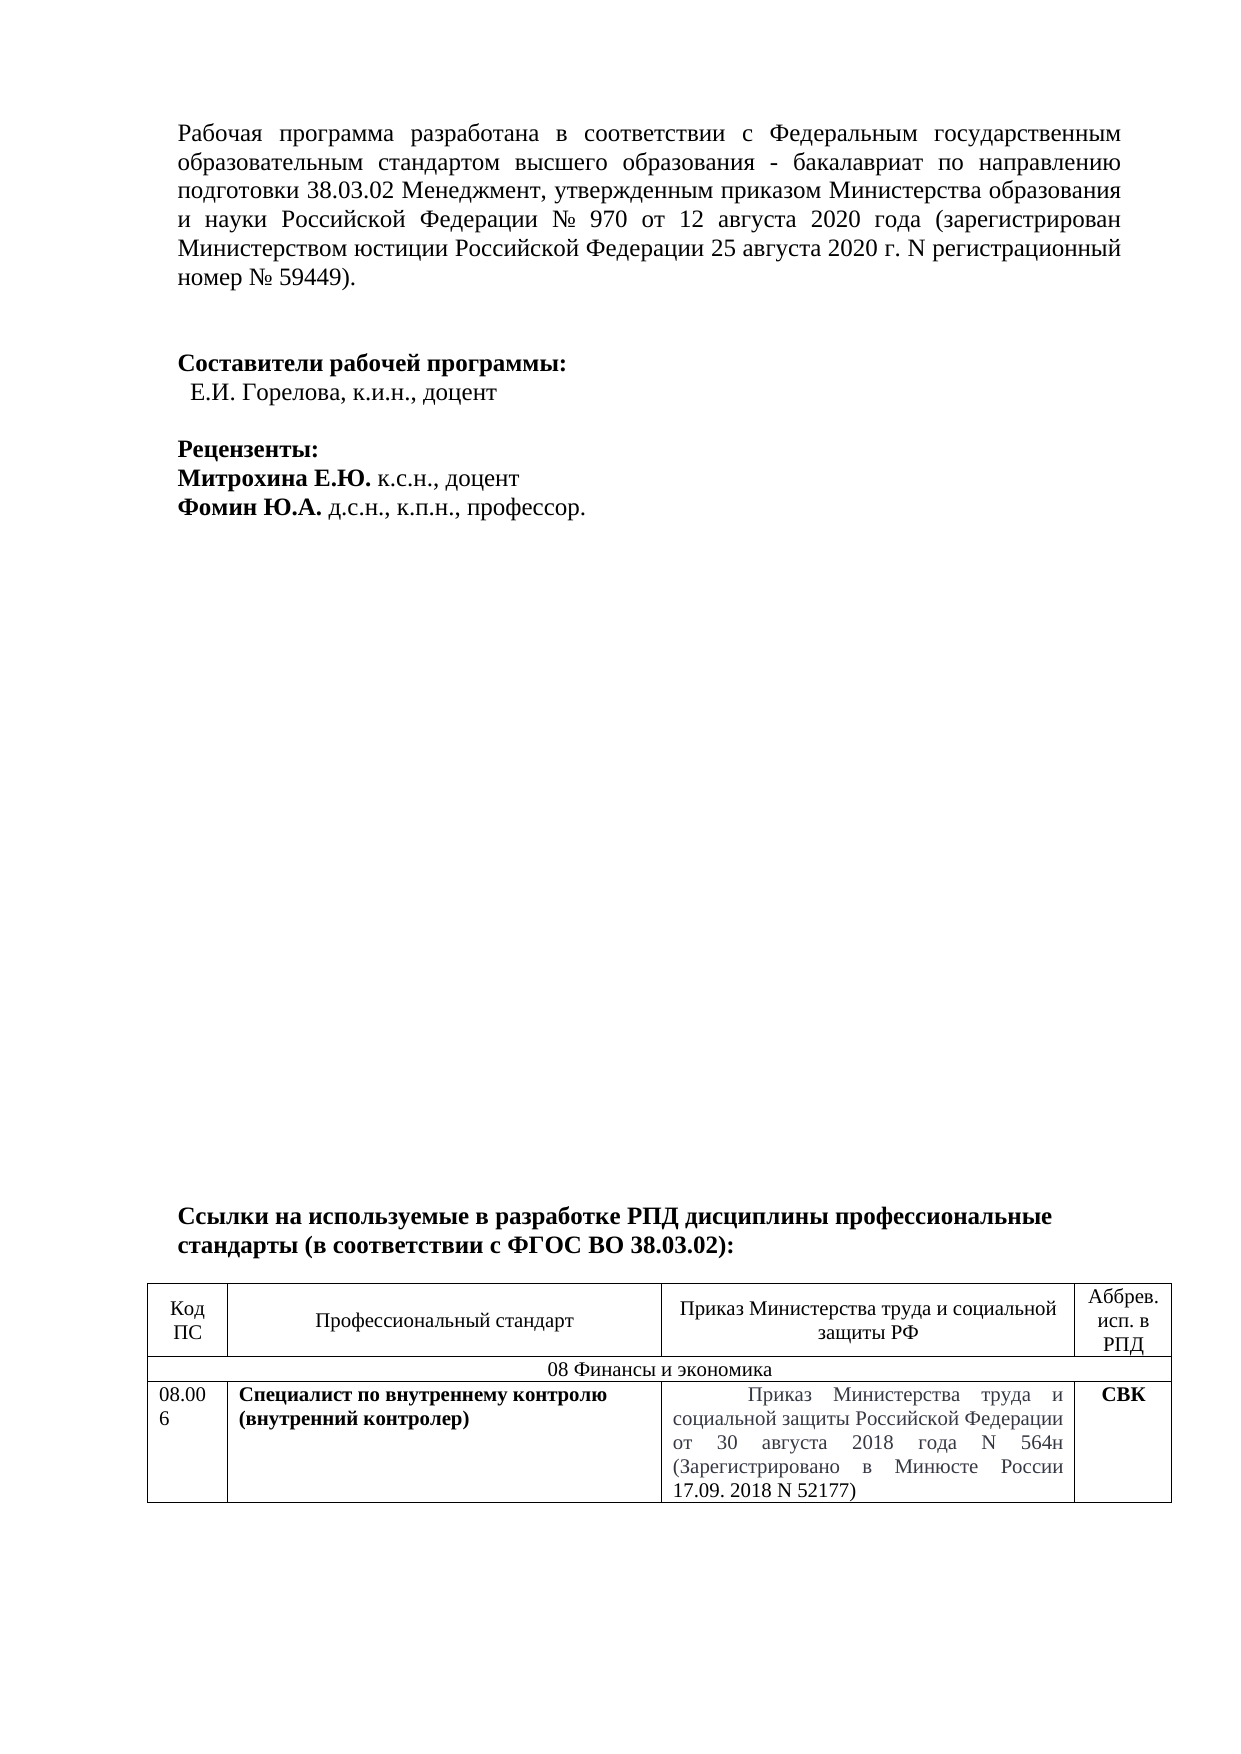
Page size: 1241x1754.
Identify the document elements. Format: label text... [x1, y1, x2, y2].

text Рабочая программа разработана в соответствии с Федеральным государственным образовательным стандартом высшего образования - бакалавриат по направлению подготовки 38.03.02 Менеджмент, утвержденным приказом Министерства образования и науки Российской Федерации № 970 от 12 августа 2020 года (зарегистрирован Министерством юстиции Российской Федерации 25 августа 2020 г. N регистрационный номер № 59449). [177, 118, 1122, 291]
table_cell Специалист по внутреннему контролю (внутренний контролер) [228, 1382, 661, 1502]
table_header Профессиональный стандарт [228, 1284, 661, 1356]
table_cell 08.006 [148, 1382, 227, 1502]
text Рецензенты: [177, 434, 1122, 463]
text Фомин Ю.А. д.с.н., к.п.н., профессор. [177, 492, 1122, 521]
table_cell СВК [1075, 1382, 1171, 1502]
table_cell 08 Финансы и экономика [148, 1357, 1171, 1381]
text Ссылки на используемые в разработке РПД дисциплины профессиональные стандарты (в соответствии с ФГОС ВО 38.03.02): [177, 1201, 1122, 1258]
table_header Аббрев. исп. в РПД [1075, 1284, 1171, 1356]
table_header Код ПС [148, 1284, 227, 1356]
text Составители рабочей программы: [177, 348, 1122, 377]
text Е.И. Горелова, к.и.н., доцент [177, 377, 1122, 406]
table_cell Приказ Министерства труда и социальной защиты Российской Федерации от 30 августа 2018 года N 564н (Зарегистрировано в Минюсте России 17.09. 2018 N 52177) [662, 1382, 1074, 1502]
table_header Приказ Министерства труда и социальной защиты РФ [662, 1284, 1074, 1356]
text Митрохина Е.Ю. к.с.н., доцент [177, 463, 1122, 492]
